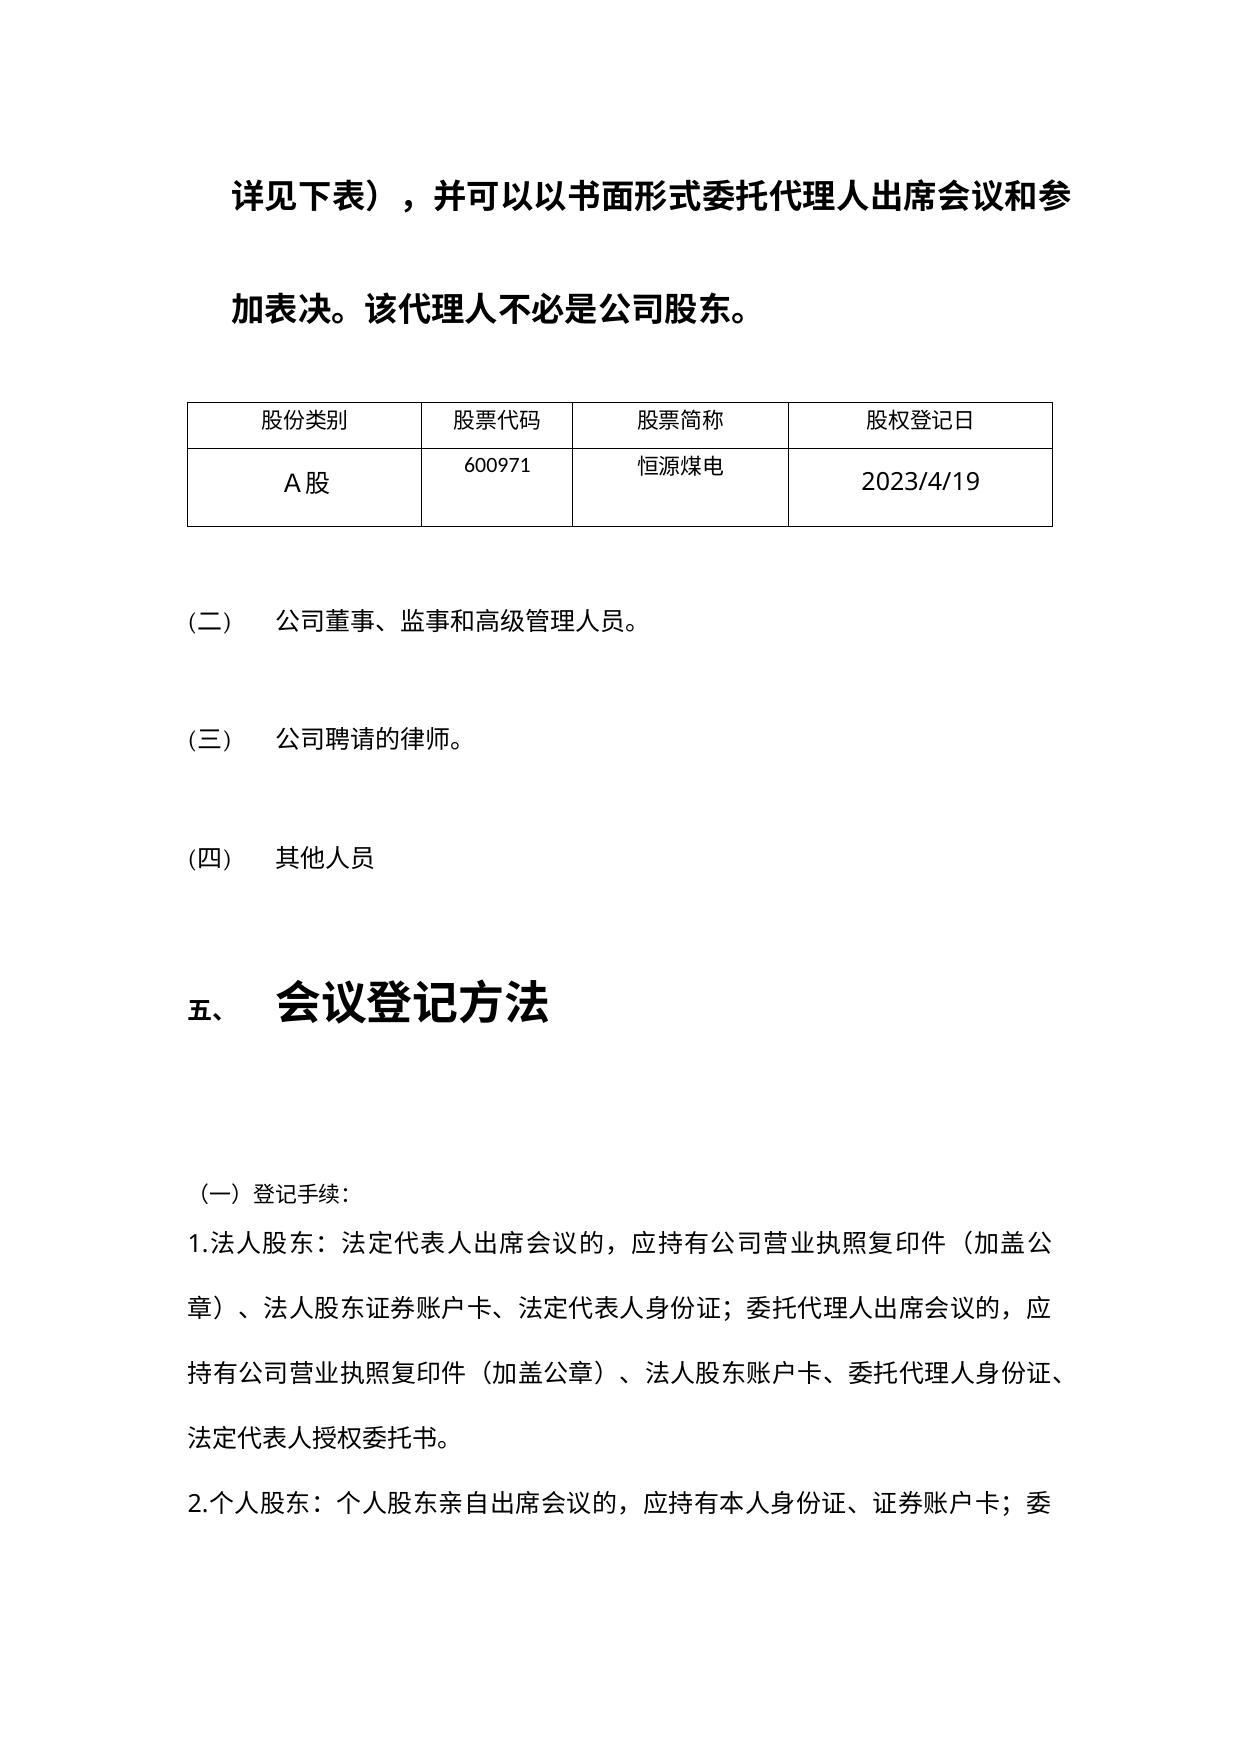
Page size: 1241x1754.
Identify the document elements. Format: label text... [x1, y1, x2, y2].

subtitle 其他人员 [187, 824, 1053, 889]
subtitle 公司聘请的律师。 [187, 705, 1053, 770]
subtitle 公司董事、监事和高级管理人员。 [187, 587, 1053, 652]
